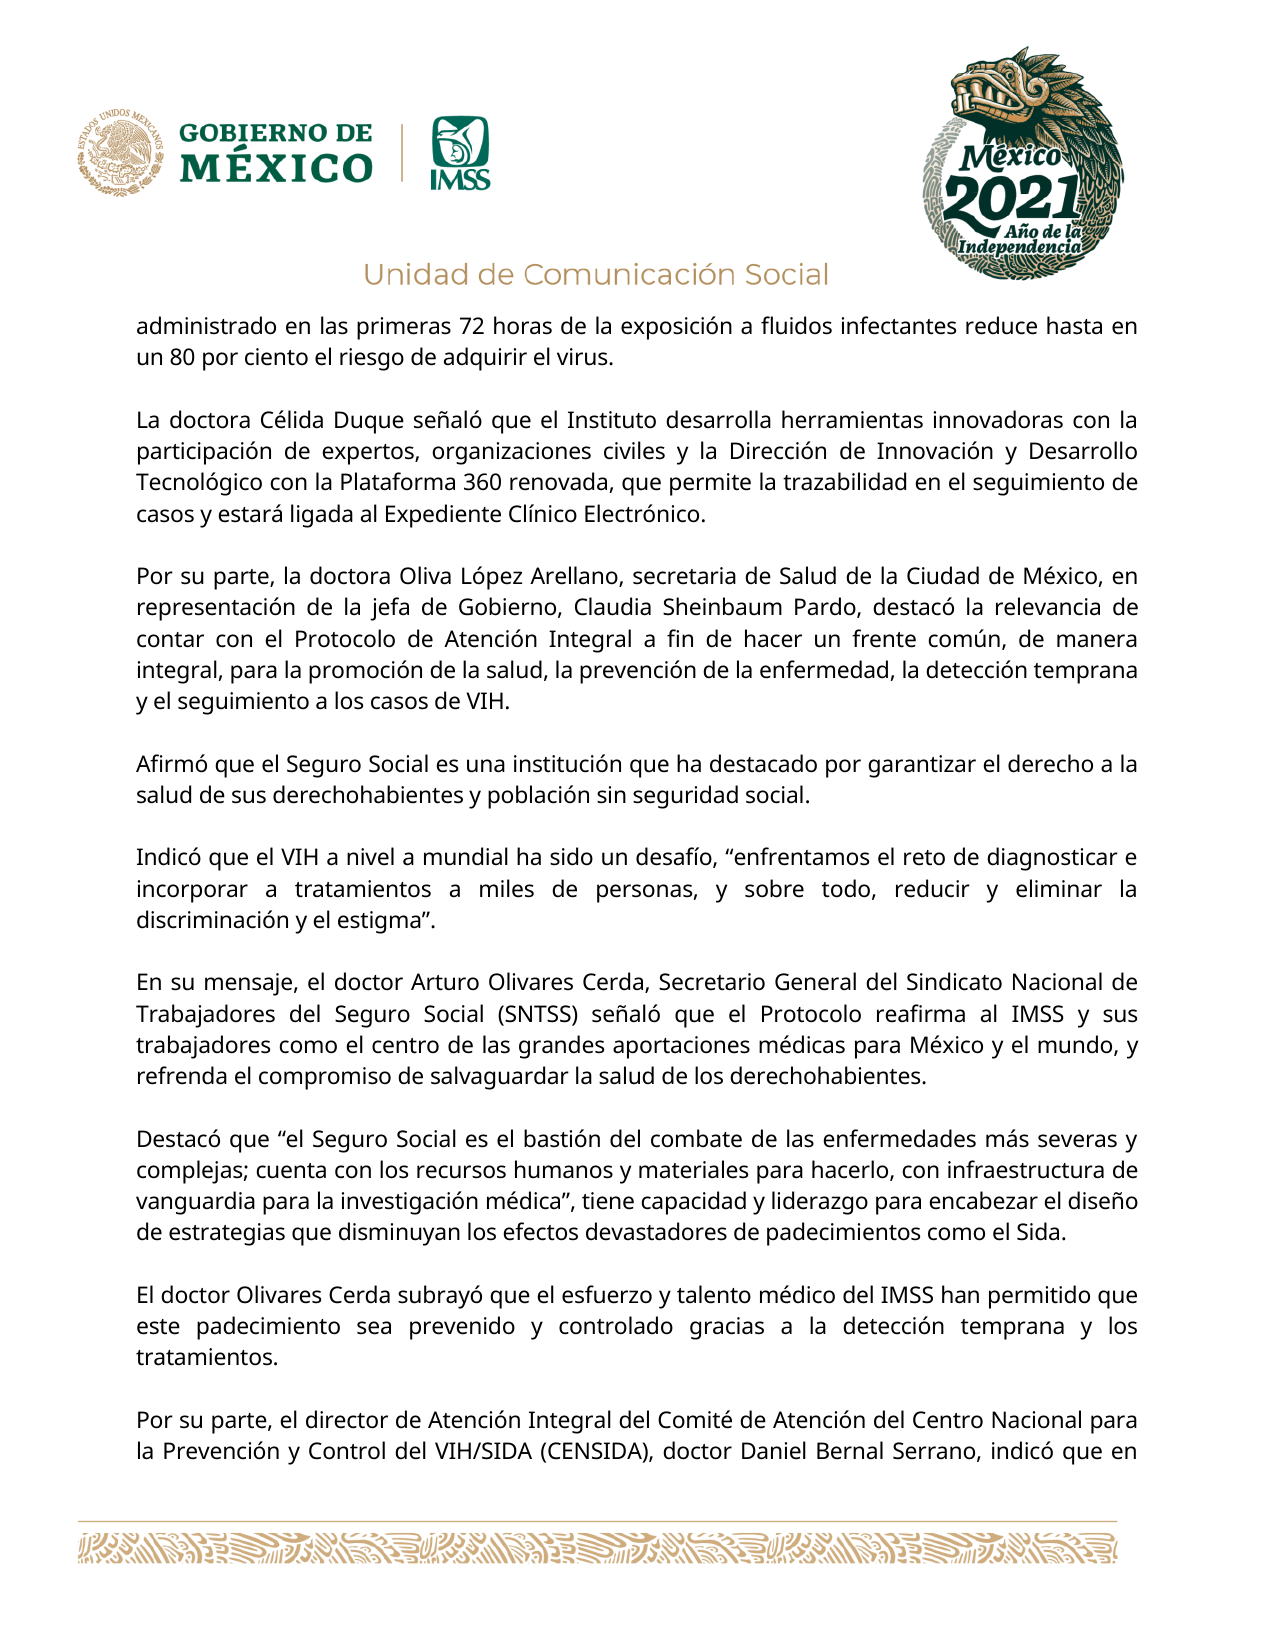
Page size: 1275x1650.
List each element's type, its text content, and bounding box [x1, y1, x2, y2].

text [136, 310, 1139, 373]
text Indicó que el VIH a nivel a mundial ha sido un desafío, “enfrentamos el reto de diagnosticar e incorporar a tratamientos a miles de personas, y sobre todo, reducir y eliminar la discriminación y el estigma”. [136, 841, 1139, 935]
text Destacó que “el Seguro Social es el bastión del combate de las enfermedades más severas y complejas; cuenta con los recursos humanos y materiales para hacerlo, con infraestructura de vanguardia para la investigación médica”, tiene capacidad y liderazgo para encabezar el diseño de estrategias que disminuyan los efectos devastadores de padecimientos como el Sida. [136, 1123, 1139, 1248]
picture [0, 1484, 1235, 1650]
text Por su parte, la doctora Oliva López Arellano, secretaria de Salud de la Ciudad de México, en representación de la jefa de Gobierno, Claudia Sheinbaum Pardo, destacó la relevancia de contar con el Protocolo de Atención Integral a fin de hacer un frente común, de manera integral, para la promoción de la salud, la prevención de la enfermedad, la detección temprana y el seguimiento a los casos de VIH. [136, 560, 1139, 716]
text Afirmó que el Seguro Social es una institución que ha destacado por garantizar el derecho a la salud de sus derechohabientes y población sin seguridad social. [136, 748, 1139, 810]
text El doctor Olivares Cerda subrayó que el esfuerzo y talento médico del IMSS han permitido que este padecimiento sea prevenido y controlado gracias a la detección temprana y los tratamientos. [136, 1279, 1139, 1373]
text La doctora Célida Duque señaló que el Instituto desarrolla herramientas innovadoras con la participación de expertos, organizaciones civiles y la Dirección de Innovación y Desarrollo Tecnológico con la Plataforma 360 renovada, que permite la trazabilidad en el seguimiento de casos y estará ligada al Expediente Clínico Electrónico. [136, 404, 1139, 529]
picture [0, 0, 1233, 392]
text En su mensaje, el doctor Arturo Olivares Cerda, Secretario General del Sindicato Nacional de Trabajadores del Seguro Social (SNTSS) señaló que el Protocolo reafirma al IMSS y sus trabajadores como el centro de las grandes aportaciones médicas para México y el mundo, y refrenda el compromiso de salvaguardar la salud de los derechohabientes. [136, 966, 1139, 1091]
